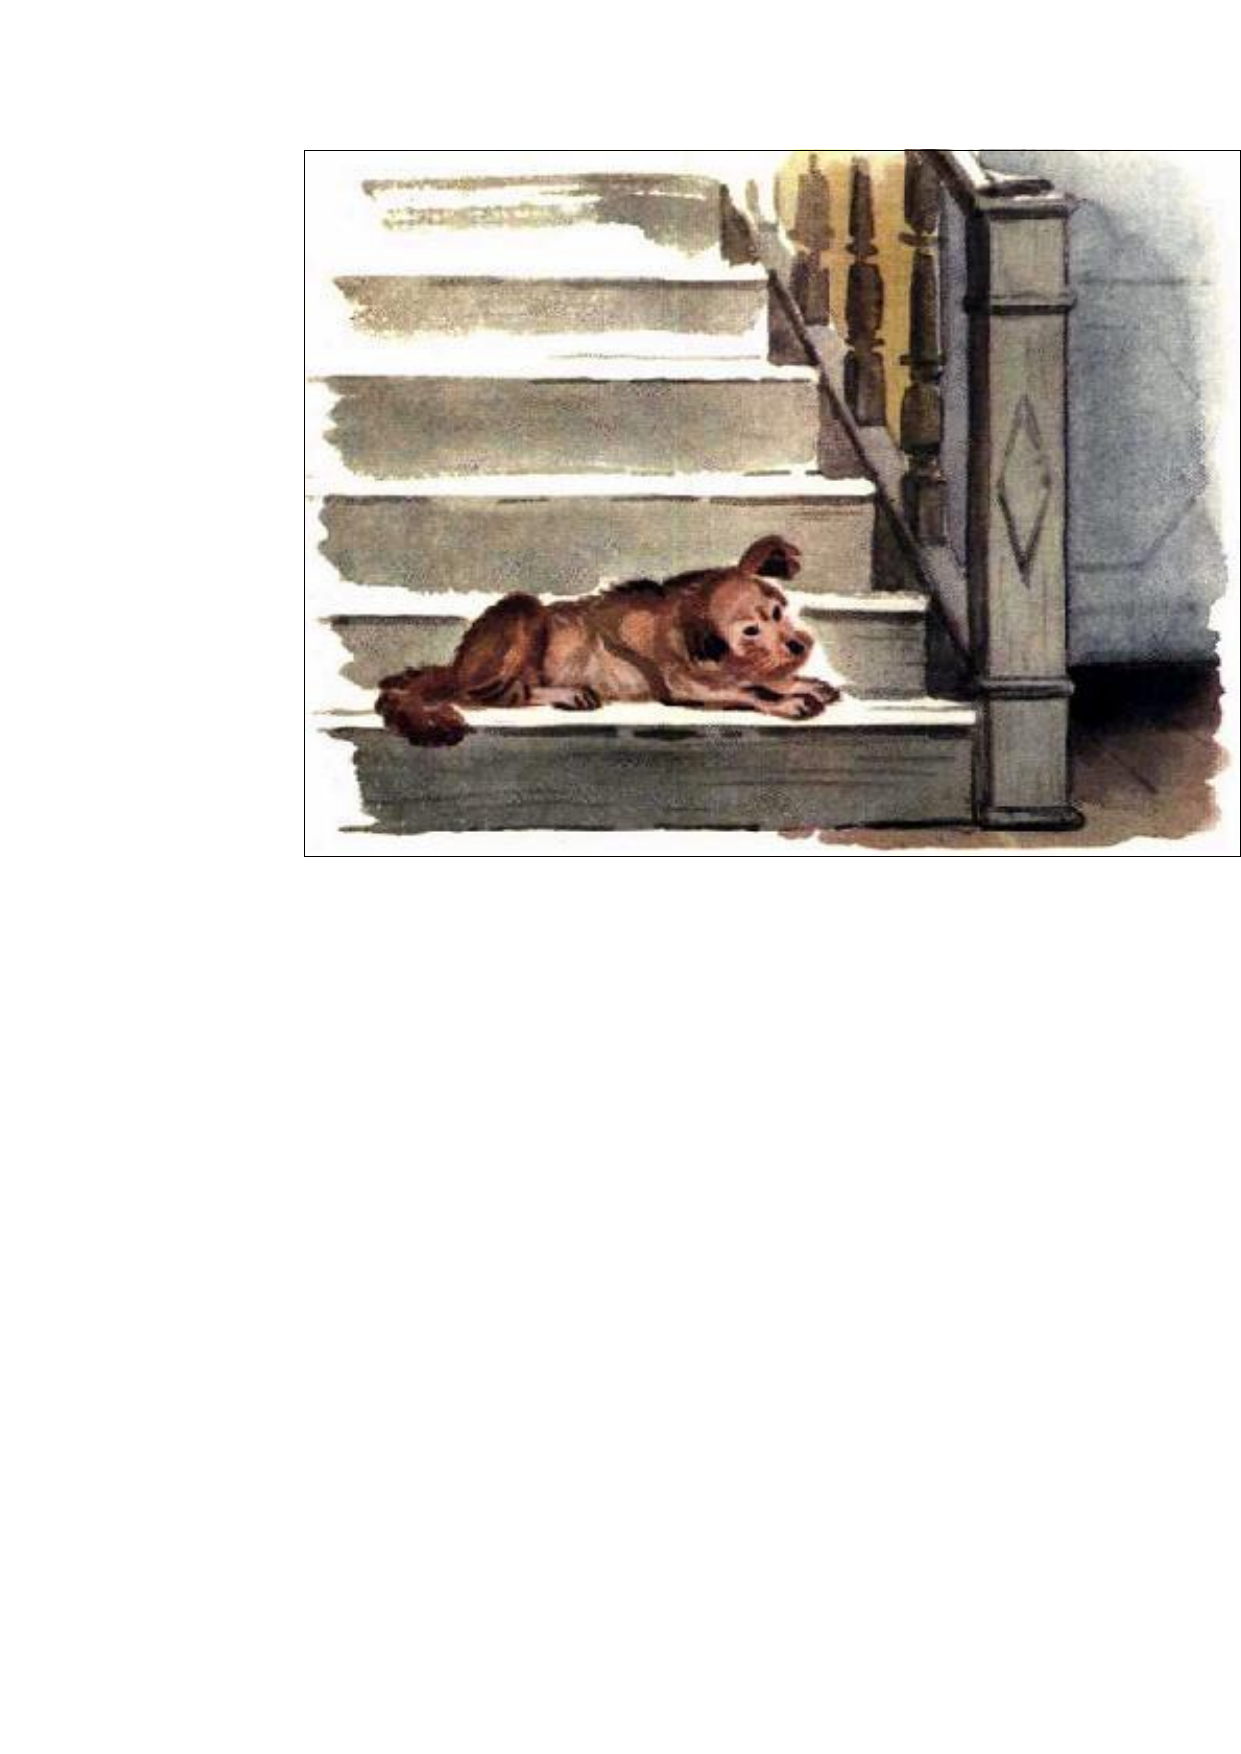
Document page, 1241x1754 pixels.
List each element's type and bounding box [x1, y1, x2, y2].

picture [305, 151, 1240, 856]
